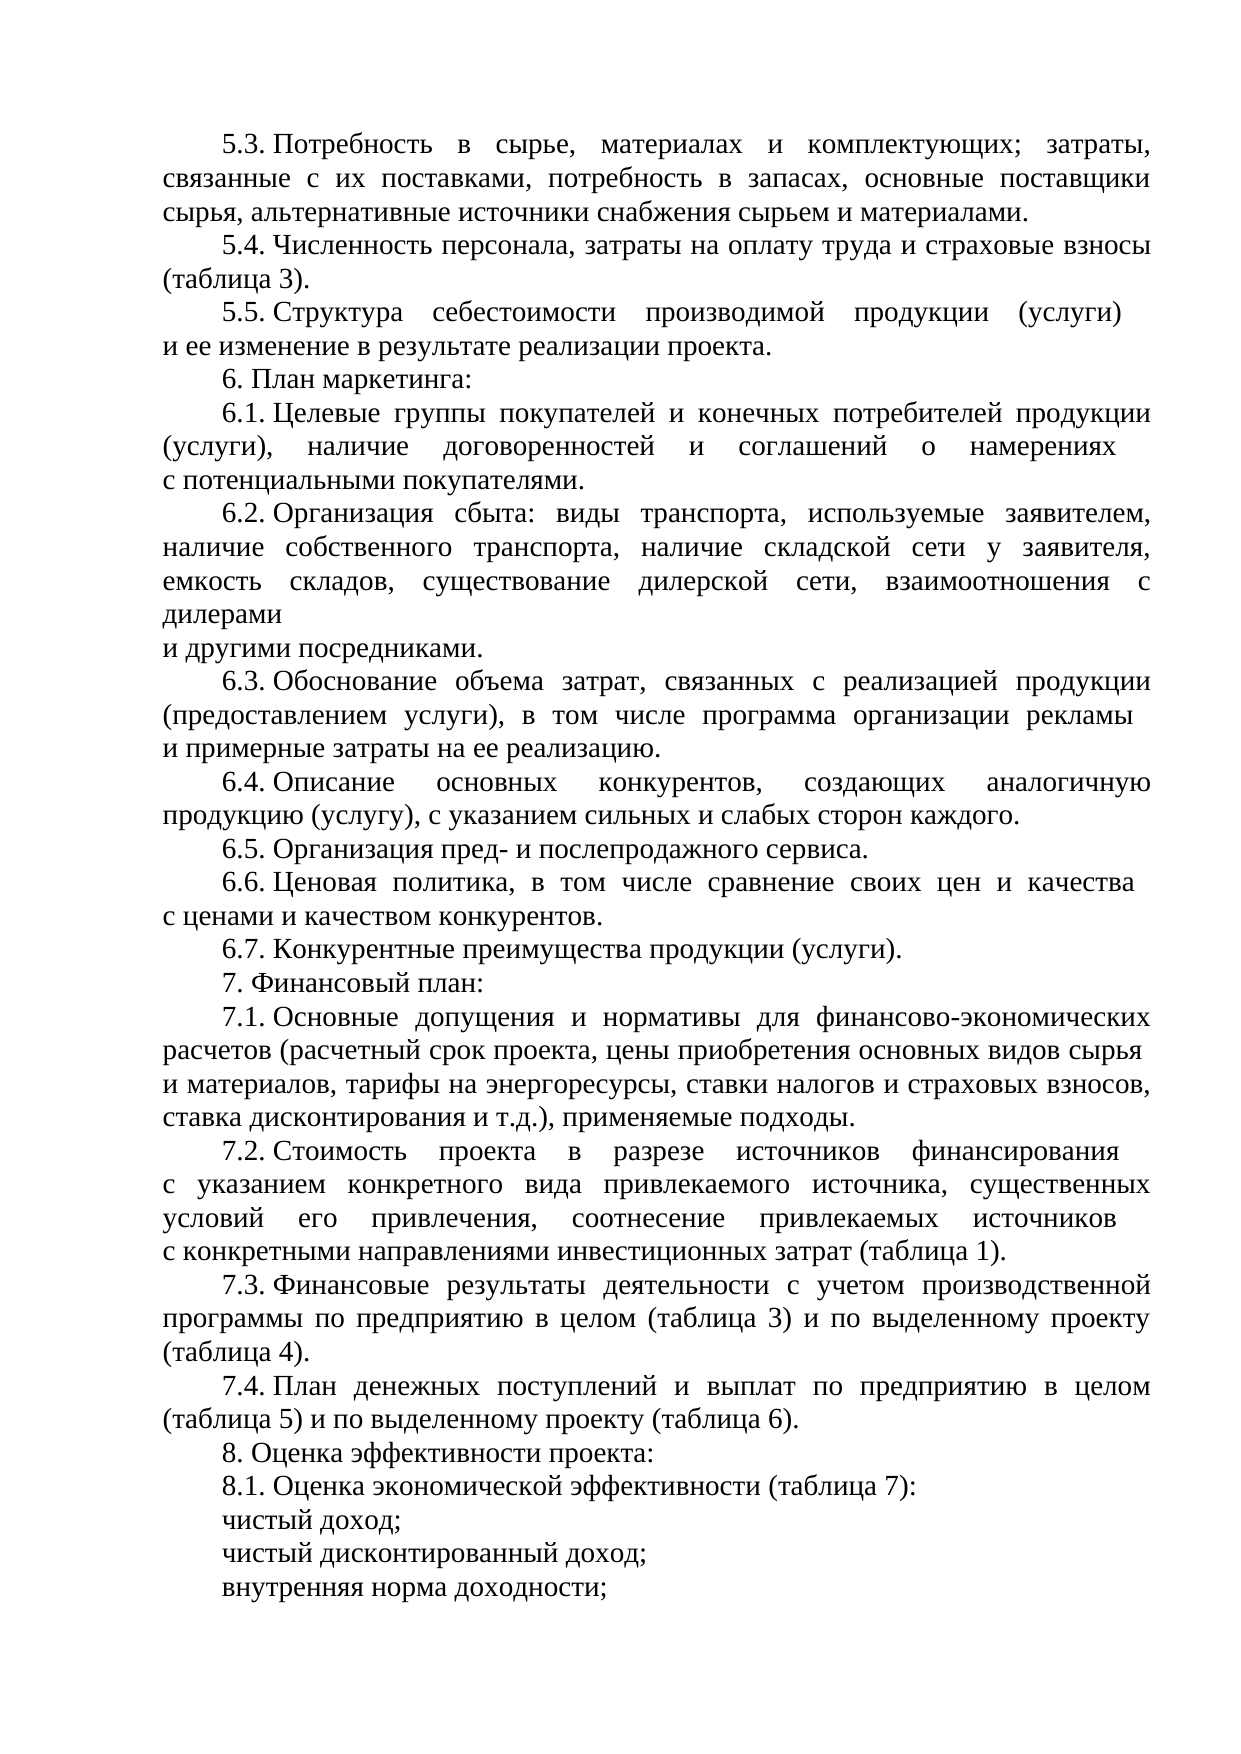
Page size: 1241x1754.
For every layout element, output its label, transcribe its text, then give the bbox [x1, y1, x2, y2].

subtitle чистый доход; [162, 1502, 1152, 1535]
subtitle 8.1. Оценка экономической эффективности (таблица 7): [162, 1468, 1152, 1502]
subtitle 8. Оценка эффективности проекта: [162, 1435, 1152, 1468]
subtitle 7.4. План денежных поступлений и выплат по предприятию в целом (таблица 5) и по выделенному проекту (таблица 6). [162, 1368, 1152, 1435]
subtitle 5.4. Численность персонала, затраты на оплату труда и страховые взносы (таблица 3). [162, 227, 1152, 294]
subtitle 6.1. Целевые группы покупателей и конечных потребителей продукции (услуги), наличие договоренностей и соглашений о намерениях с потенциальными покупателями. [162, 395, 1152, 496]
subtitle 7. Финансовый план: [162, 965, 1152, 999]
subtitle 6. План маркетинга: [162, 361, 1152, 395]
subtitle 7.2. Стоимость проекта в разрезе источников финансирования с указанием конкретного вида привлекаемого источника, существенных условий его привлечения, соотнесение привлекаемых источников с конкретными направлениями инвестиционных затрат (таблица 1). [162, 1133, 1152, 1267]
subtitle внутренняя норма доходности; [162, 1569, 1152, 1602]
subtitle 5.3. Потребность в сырье, материалах и комплектующих; затраты, связанные с их поставками, потребность в запасах, основные поставщики сырья, альтернативные источники снабжения сырьем и материалами. [162, 127, 1152, 227]
subtitle 6.5. Организация пред- и послепродажного сервиса. [162, 831, 1152, 864]
subtitle 6.2. Организация сбыта: виды транспорта, используемые заявителем, наличие собственного транспорта, наличие складской сети у заявителя, емкость складов, существование дилерской сети, взаимоотношения с дилерами и другими посредниками. [162, 496, 1152, 663]
subtitle 7.1. Основные допущения и нормативы для финансово-экономических расчетов (расчетный срок проекта, цены приобретения основных видов сырья и материалов, тарифы на энергоресурсы, ставки налогов и страховых взносов, ставка дисконтирования и т.д.), применяемые подходы. [162, 999, 1152, 1133]
subtitle 6.7. Конкурентные преимущества продукции (услуги). [162, 932, 1152, 965]
subtitle 7.3. Финансовые результаты деятельности с учетом производственной программы по предприятию в целом (таблица 3) и по выделенному проекту (таблица 4). [162, 1267, 1152, 1368]
subtitle 6.6. Ценовая политика, в том числе сравнение своих цен и качества с ценами и качеством конкурентов. [162, 864, 1152, 932]
subtitle 5.5. Структура себестоимости производимой продукции (услуги) и ее изменение в результате реализации проекта. [162, 294, 1152, 361]
subtitle чистый дисконтированный доход; [162, 1535, 1152, 1569]
subtitle 6.3. Обоснование объема затрат, связанных с реализацией продукции (предоставлением услуги), в том числе программа организации рекламы и примерные затраты на ее реализацию. [162, 663, 1152, 764]
subtitle 6.4. Описание основных конкурентов, создающих аналогичную продукцию (услугу), с указанием сильных и слабых сторон каждого. [162, 764, 1152, 831]
